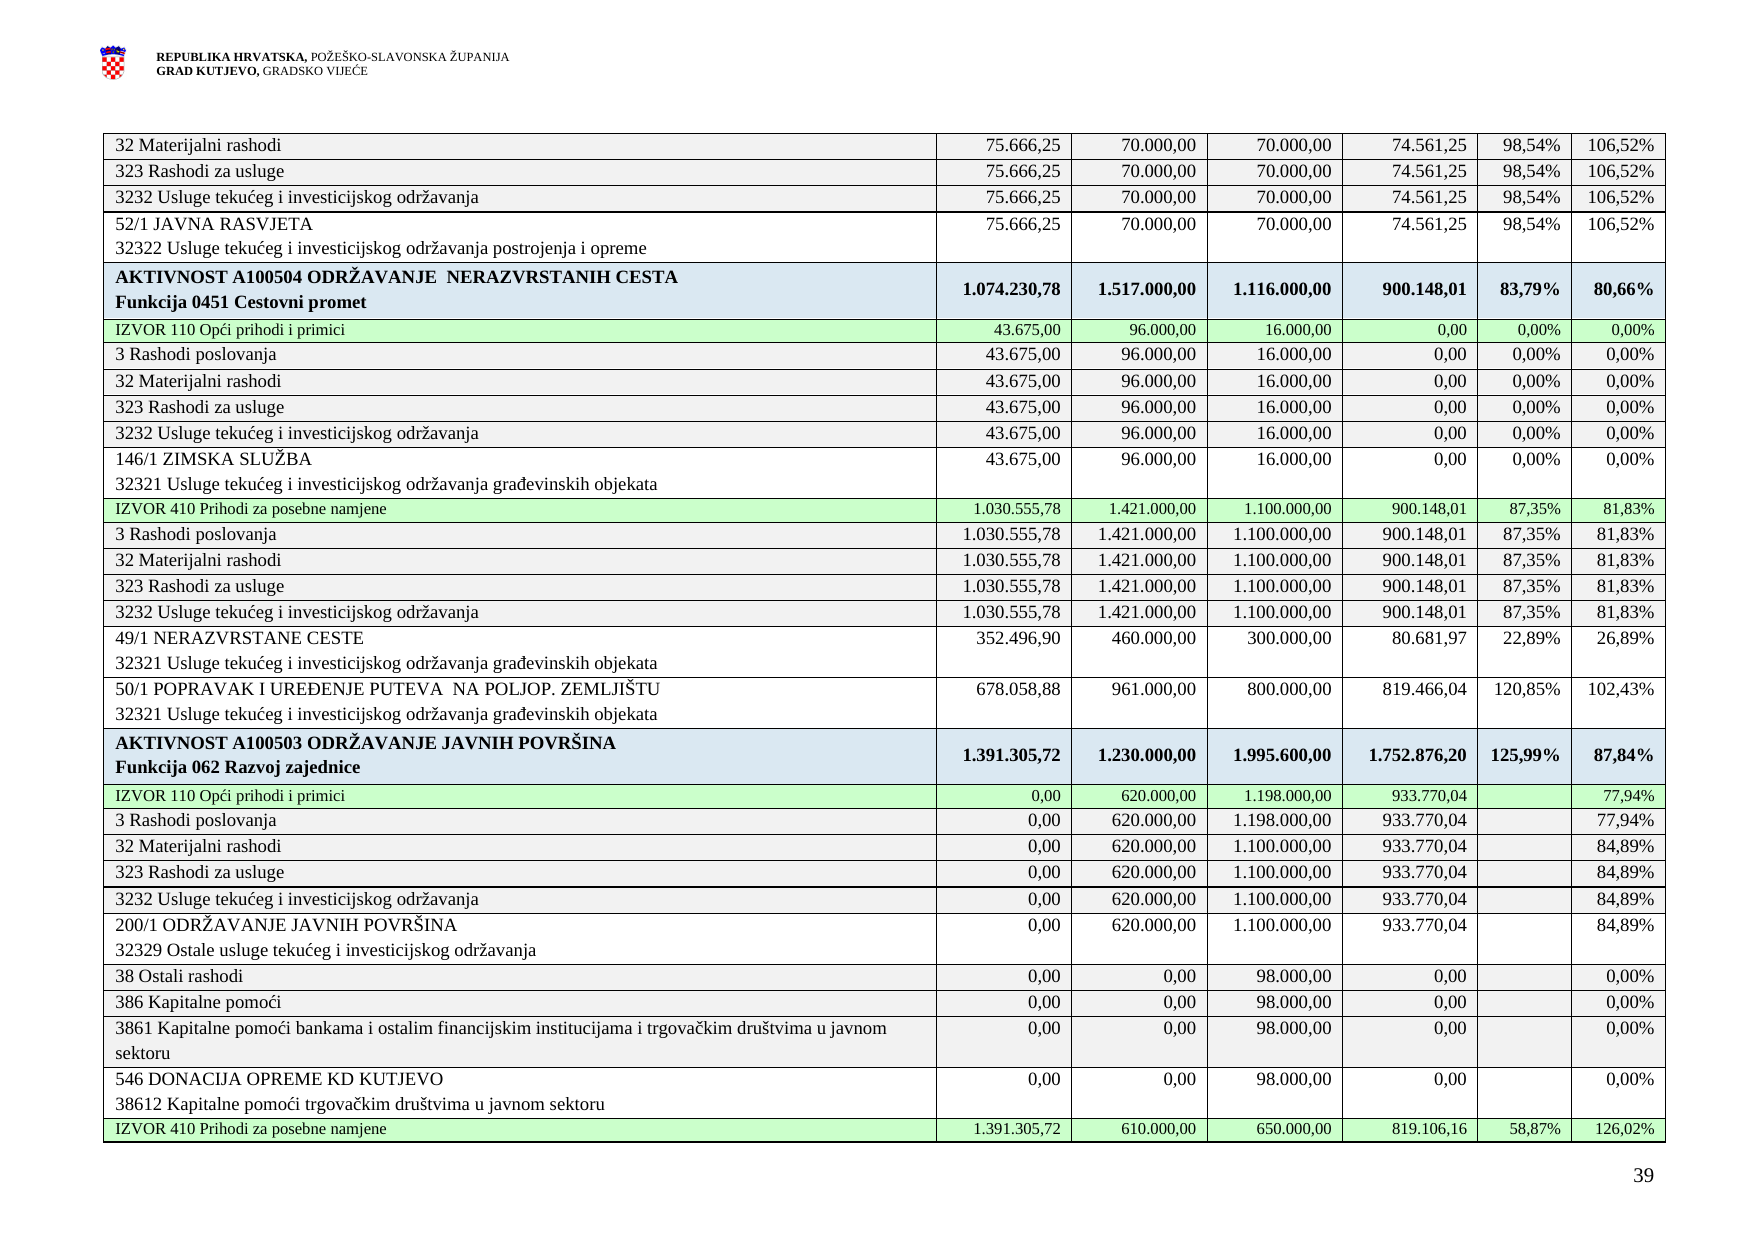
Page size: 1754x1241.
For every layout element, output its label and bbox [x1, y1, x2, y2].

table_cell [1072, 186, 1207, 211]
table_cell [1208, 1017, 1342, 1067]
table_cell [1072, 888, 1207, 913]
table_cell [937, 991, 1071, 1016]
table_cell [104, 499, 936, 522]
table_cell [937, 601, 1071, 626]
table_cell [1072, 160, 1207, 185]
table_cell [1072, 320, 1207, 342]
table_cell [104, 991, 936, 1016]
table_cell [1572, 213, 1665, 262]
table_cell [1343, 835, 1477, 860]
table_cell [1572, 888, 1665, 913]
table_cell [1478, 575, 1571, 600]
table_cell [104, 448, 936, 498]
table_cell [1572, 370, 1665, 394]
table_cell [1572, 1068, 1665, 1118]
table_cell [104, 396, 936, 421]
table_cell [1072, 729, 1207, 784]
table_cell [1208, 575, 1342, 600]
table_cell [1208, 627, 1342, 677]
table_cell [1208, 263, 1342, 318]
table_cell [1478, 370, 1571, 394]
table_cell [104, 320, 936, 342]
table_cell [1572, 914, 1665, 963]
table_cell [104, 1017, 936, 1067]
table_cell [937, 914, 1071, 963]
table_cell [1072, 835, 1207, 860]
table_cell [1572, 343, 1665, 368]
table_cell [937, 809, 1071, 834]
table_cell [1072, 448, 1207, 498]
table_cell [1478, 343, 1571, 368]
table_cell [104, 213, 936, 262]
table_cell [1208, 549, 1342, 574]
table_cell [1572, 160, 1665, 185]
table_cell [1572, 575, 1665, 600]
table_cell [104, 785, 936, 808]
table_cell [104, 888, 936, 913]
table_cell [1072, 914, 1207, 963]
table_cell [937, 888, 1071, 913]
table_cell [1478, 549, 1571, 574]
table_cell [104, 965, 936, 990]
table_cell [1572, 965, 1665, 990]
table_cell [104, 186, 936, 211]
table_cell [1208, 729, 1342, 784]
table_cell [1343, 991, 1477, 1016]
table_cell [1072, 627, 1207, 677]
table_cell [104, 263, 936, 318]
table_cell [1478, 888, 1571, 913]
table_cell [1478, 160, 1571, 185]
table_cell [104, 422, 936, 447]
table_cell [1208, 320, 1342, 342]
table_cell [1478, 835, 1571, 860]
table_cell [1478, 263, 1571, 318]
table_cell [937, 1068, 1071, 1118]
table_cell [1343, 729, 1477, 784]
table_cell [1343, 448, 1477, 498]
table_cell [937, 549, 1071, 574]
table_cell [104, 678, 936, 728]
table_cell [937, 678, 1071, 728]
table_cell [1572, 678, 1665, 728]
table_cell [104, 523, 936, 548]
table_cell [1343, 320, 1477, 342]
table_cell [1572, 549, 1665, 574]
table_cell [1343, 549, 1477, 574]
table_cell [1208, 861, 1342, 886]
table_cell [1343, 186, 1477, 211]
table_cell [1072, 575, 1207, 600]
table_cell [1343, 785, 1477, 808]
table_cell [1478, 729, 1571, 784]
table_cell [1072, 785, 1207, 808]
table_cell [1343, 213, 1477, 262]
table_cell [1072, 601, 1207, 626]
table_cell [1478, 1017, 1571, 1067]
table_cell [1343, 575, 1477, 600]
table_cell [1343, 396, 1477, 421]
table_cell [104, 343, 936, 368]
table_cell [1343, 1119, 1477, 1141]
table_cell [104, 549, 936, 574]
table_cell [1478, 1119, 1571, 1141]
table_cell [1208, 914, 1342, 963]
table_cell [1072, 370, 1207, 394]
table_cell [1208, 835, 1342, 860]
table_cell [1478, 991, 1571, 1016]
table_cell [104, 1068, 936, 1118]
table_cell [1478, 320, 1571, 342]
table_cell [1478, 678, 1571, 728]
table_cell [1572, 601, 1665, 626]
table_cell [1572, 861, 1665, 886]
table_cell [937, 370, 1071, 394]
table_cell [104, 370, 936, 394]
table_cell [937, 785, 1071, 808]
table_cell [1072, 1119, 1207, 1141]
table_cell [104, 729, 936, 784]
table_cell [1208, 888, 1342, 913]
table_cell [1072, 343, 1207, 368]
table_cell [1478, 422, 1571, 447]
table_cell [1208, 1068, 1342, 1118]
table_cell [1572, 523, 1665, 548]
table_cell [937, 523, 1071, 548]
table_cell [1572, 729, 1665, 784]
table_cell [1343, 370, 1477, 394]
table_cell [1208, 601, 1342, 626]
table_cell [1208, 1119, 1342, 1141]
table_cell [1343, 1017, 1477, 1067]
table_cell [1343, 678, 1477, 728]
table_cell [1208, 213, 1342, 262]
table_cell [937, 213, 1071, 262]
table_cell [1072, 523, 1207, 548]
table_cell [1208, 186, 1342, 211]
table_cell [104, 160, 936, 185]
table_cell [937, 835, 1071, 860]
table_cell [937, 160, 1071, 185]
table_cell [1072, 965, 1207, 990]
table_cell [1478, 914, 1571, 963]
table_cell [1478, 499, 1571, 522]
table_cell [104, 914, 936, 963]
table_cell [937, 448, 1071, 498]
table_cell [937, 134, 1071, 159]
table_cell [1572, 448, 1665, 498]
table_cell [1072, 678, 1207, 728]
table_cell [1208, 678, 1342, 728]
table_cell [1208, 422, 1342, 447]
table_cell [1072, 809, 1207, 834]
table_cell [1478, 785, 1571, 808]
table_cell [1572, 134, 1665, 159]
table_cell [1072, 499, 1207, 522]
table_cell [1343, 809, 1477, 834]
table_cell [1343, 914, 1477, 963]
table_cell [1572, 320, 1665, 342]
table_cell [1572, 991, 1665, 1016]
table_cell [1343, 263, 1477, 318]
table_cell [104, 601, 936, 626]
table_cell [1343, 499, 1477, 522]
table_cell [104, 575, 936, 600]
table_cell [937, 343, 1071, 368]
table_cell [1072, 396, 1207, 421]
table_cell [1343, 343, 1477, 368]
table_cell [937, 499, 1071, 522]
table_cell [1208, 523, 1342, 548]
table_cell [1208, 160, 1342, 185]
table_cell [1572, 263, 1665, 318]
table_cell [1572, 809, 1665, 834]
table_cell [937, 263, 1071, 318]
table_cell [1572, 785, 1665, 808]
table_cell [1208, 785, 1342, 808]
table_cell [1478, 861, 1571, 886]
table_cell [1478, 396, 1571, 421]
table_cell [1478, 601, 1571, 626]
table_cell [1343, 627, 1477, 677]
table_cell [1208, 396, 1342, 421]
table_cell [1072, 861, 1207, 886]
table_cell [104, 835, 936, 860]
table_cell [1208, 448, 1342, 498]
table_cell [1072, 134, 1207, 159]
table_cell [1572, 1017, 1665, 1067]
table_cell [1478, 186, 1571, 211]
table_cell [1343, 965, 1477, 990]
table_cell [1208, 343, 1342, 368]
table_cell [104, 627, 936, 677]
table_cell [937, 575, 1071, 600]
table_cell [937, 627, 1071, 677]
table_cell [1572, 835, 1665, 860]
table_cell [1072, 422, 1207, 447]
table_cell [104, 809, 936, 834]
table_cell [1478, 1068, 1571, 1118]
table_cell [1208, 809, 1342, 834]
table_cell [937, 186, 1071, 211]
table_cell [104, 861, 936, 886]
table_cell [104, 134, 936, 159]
picture [100, 45, 127, 80]
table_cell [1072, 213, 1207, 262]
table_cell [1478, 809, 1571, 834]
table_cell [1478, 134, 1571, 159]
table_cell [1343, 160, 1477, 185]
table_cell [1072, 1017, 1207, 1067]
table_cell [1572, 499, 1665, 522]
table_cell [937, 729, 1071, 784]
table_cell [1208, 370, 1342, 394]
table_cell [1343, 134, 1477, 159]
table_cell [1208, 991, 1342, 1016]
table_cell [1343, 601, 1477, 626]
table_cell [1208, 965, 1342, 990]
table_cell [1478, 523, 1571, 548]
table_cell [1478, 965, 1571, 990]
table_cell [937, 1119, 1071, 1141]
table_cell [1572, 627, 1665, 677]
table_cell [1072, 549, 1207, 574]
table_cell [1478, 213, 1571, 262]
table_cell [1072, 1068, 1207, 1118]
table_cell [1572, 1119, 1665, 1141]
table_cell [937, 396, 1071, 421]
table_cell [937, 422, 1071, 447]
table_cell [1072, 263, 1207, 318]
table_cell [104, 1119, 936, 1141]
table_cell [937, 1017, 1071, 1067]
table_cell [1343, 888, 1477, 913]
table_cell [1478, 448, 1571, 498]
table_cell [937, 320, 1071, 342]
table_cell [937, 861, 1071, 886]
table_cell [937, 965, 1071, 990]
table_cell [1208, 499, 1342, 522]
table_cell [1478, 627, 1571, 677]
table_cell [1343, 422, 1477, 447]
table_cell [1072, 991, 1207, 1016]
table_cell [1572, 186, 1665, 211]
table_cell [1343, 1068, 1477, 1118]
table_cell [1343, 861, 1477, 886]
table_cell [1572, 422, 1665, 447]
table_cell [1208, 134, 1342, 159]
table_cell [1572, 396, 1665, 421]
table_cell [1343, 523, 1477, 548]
